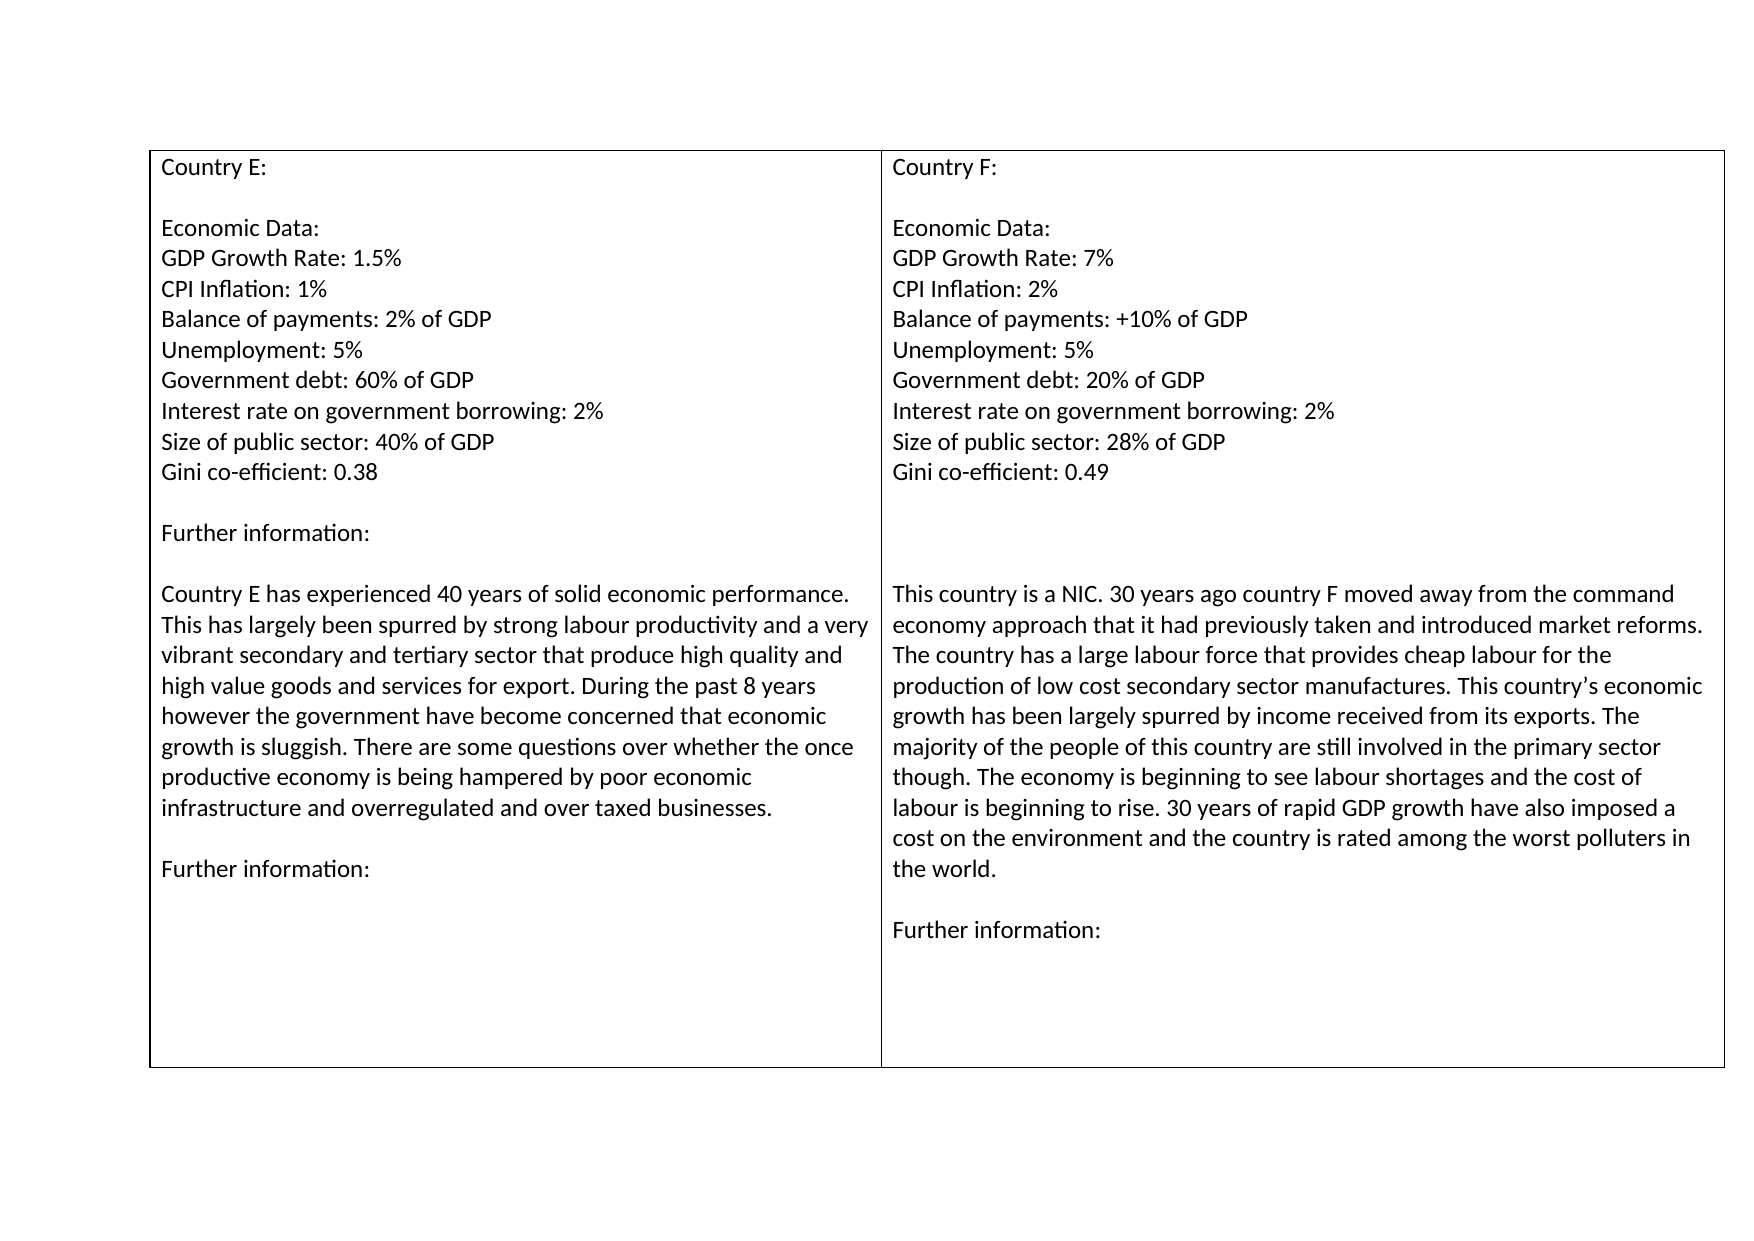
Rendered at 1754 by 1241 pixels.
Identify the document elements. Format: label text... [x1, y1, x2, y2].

table_cell Country E: Economic Data: GDP Growth Rate: 1.5% CPI Inflation: 1% Balance of payments: 2% of GDP Unemployment: 5% Government debt: 60% of GDP Interest rate on government borrowing: 2% Size of public sector: 40% of GDP Gini co-efficient: 0.38 Further information: Country E has experienced 40 years of solid economic performance. This has largely been spurred by strong labour productivity and a very vibrant secondary and tertiary sector that produce high quality and high value goods and services for export. During the past 8 years however the government have become concerned that economic growth is sluggish. There are some questions over whether the once productive economy is being hampered by poor economic infrastructure and overregulated and over taxed businesses. Further information: [151, 151, 881, 1067]
table_cell Country F: Economic Data: GDP Growth Rate: 7% CPI Inflation: 2% Balance of payments: +10% of GDP Unemployment: 5% Government debt: 20% of GDP Interest rate on government borrowing: 2% Size of public sector: 28% of GDP Gini co-efficient: 0.49 This country is a NIC. 30 years ago country F moved away from the command economy approach that it had previously taken and introduced market reforms. The country has a large labour force that provides cheap labour for the production of low cost secondary sector manufactures. This country’s economic growth has been largely spurred by income received from its exports. The majority of the people of this country are still involved in the primary sector though. The economy is beginning to see labour shortages and the cost of labour is beginning to rise. 30 years of rapid GDP growth have also imposed a cost on the environment and the country is rated among the worst polluters in the world. Further information: [882, 151, 1724, 1067]
